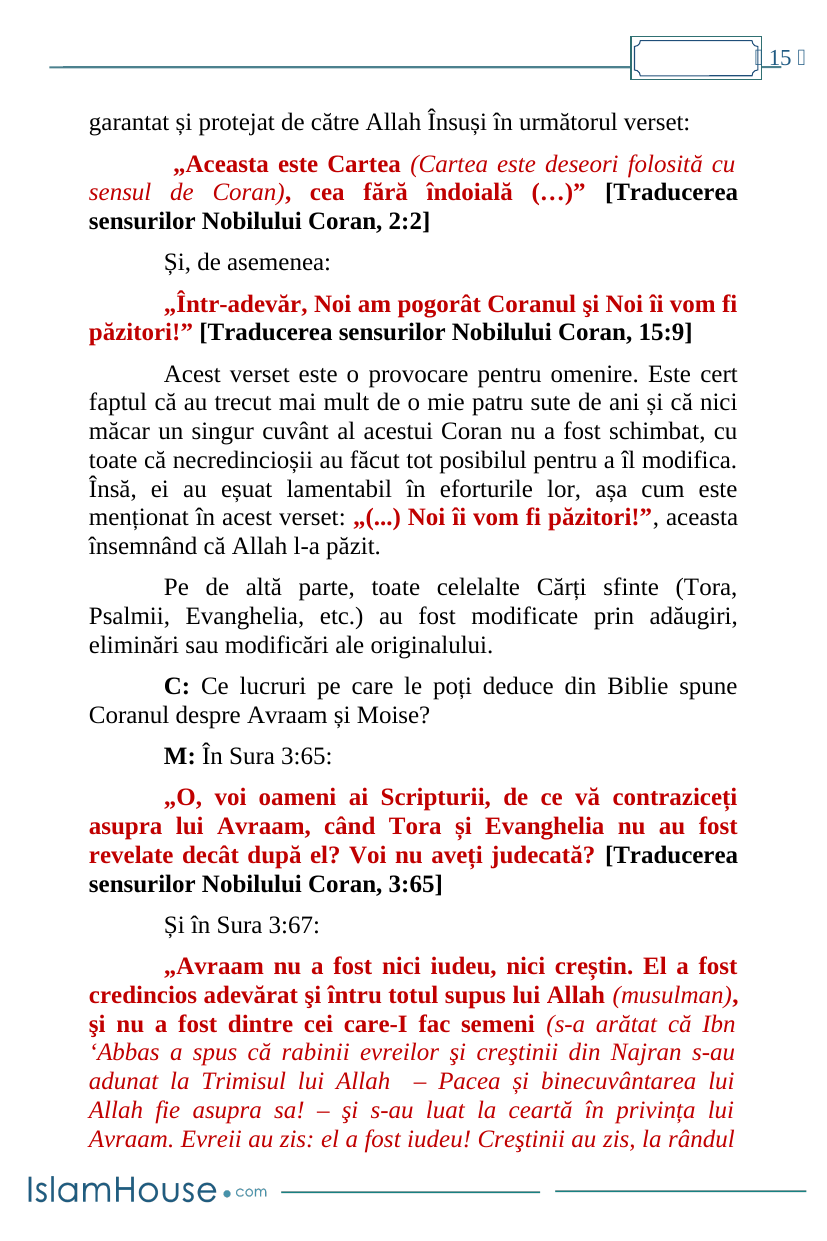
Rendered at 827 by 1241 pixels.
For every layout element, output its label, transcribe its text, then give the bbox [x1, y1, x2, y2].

picture [548, 1170, 807, 1208]
text C: Ce lucruri pe care le poți deduce din Biblie spune Coranul despre Avraam și Moise? [89, 671, 738, 729]
text M: În Sura 3:65: [89, 741, 738, 770]
text Și în Sura 3:67: [89, 910, 738, 939]
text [89, 107, 738, 136]
text „O, voi oameni ai Scripturii, de ce vă contraziceți asupra lui Avraam, când Tora și Evanghelia nu au fost revelate decât după el? Voi nu aveți judecată? [Traducerea sensurilor Nobilului Coran, 3:65] [89, 782, 738, 897]
text Și, de asemenea: [89, 247, 738, 276]
text Pe de altă parte, toate celelalte Cărți sfinte (Tora, Psalmii, Evanghelia, etc.) au fost modificate prin adăugiri, eliminări sau modificări ale originalului. [89, 572, 738, 659]
text Acest verset este o provocare pentru omenire. Este cert faptul că au trecut mai mult de o mie patru sute de ani și că nici măcar un singur cuvânt al acestui Coran nu a fost schimbat, cu toate că necredincioșii au făcut tot posibilul pentru a îl modifica. Însă, ei au eșuat lamentabil în eforturile lor, așa cum este menționat în acest verset: „(...) Noi îi vom fi păzitori!”, aceasta însemnând că Allah l-a păzit. [89, 359, 738, 560]
text „Într-adevăr, Noi am pogorât Coranul şi Noi îi vom fi păzitori!” [Traducerea sensurilor Nobilului Coran, 15:9] [89, 289, 738, 346]
text „Aceasta este Cartea (Cartea este deseori folosită cu sensul de Coran), cea fără îndoială (…)” [Traducerea sensurilor Nobilului Coran, 2:2] [89, 149, 738, 235]
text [89, 951, 738, 1152]
picture [20, 1171, 541, 1209]
